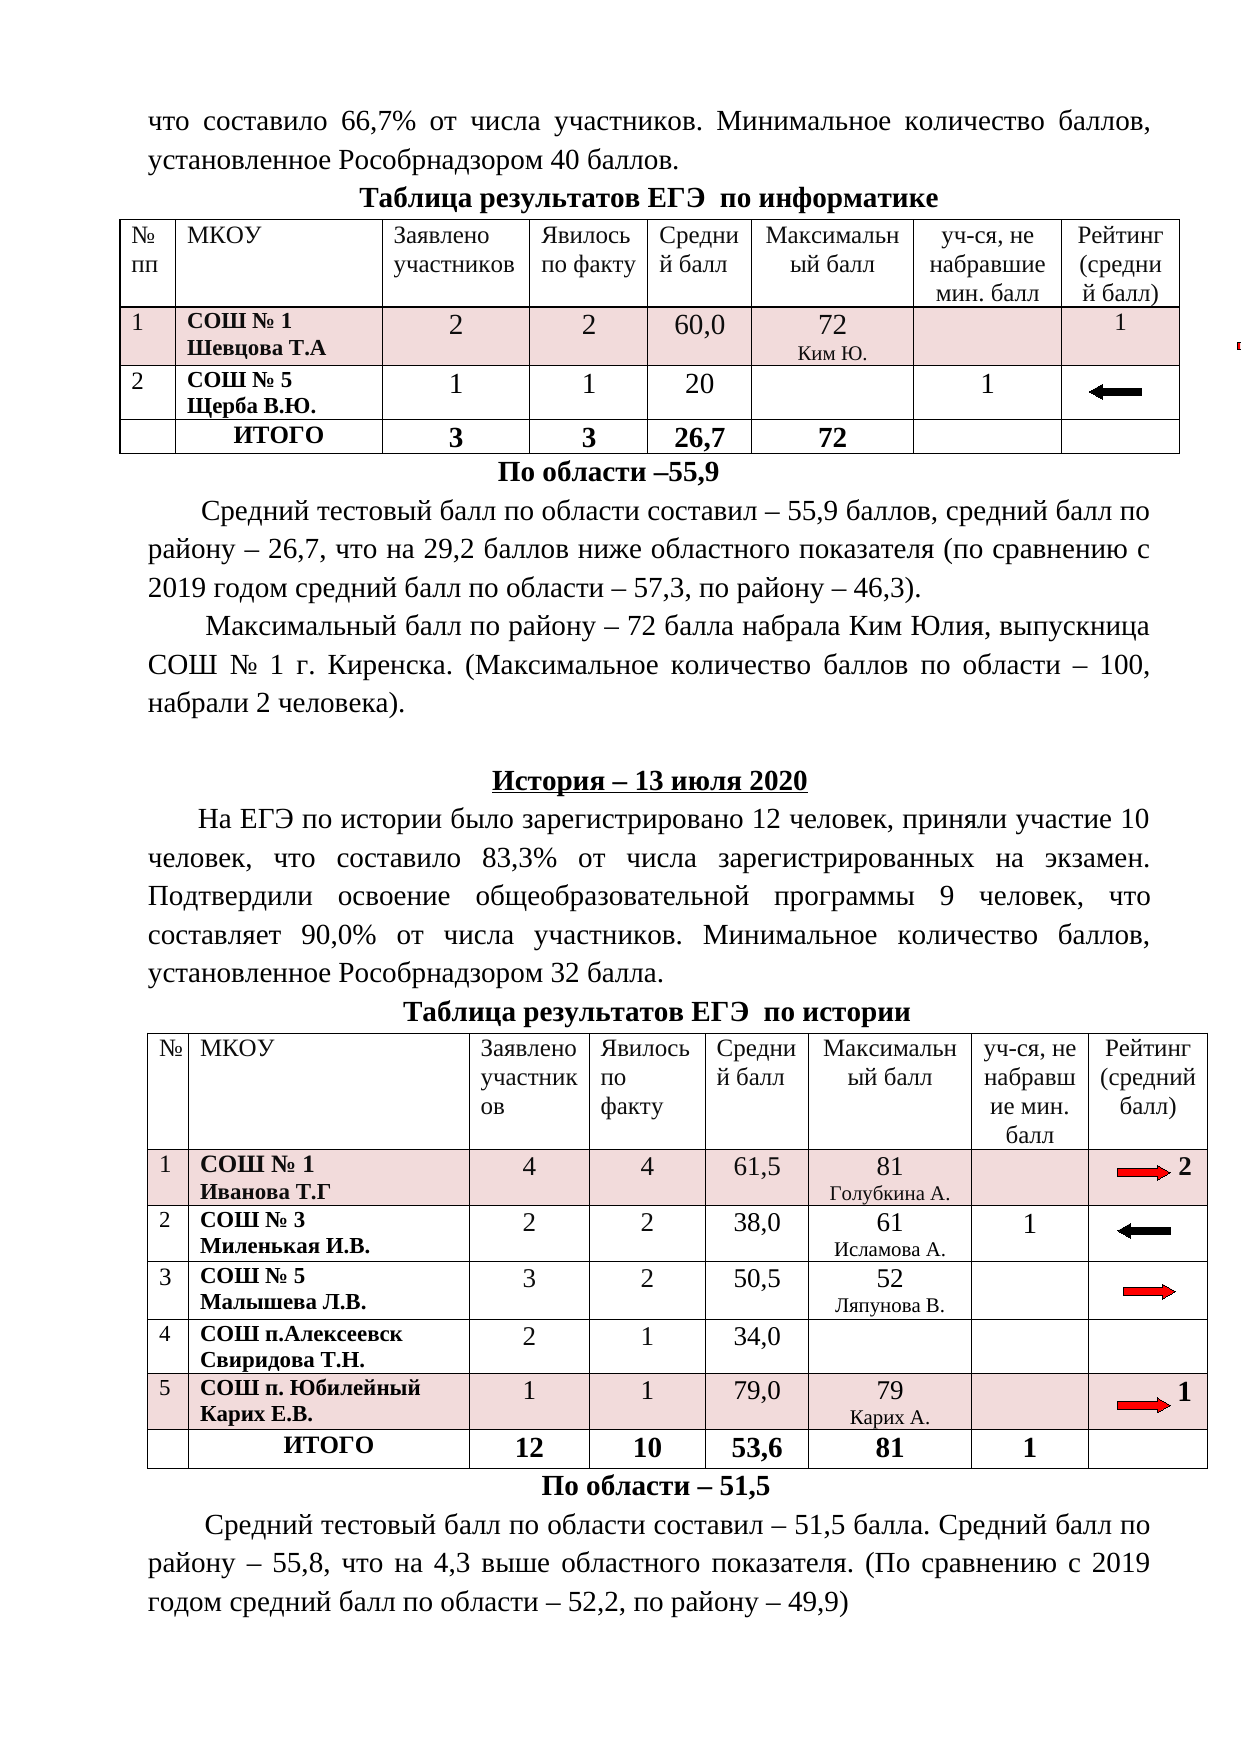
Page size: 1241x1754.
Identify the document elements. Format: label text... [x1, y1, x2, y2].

table_cell 2 [590, 1206, 705, 1261]
table_cell 26,7 [648, 420, 751, 453]
table_header МКОУ [189, 1034, 469, 1148]
table_cell 1 [1089, 1374, 1207, 1429]
table_cell 79 Карих А. [809, 1374, 971, 1429]
table_cell СОШ п.Алексеевск Свиридова Т.Н. [189, 1320, 469, 1373]
text Средний тестовый балл по области составил – 51,5 балла. Средний балл по району – 55,8, что на 4,3 выше областного показателя. (По сравнению с 2019 годом средний балл по области – 52,2, по району – 49,9) [148, 1507, 1152, 1618]
table_header Максимальный балл [752, 220, 913, 306]
table_header Явилось по факту [590, 1034, 705, 1148]
table_header Максимальный балл [809, 1034, 971, 1148]
table_cell 4 [148, 1320, 188, 1373]
table_header уч-ся, не набравшие мин. балл [914, 220, 1061, 306]
table_cell [1089, 1320, 1207, 1373]
text По области –55,9 [148, 454, 1152, 488]
table_cell 1 [148, 1150, 188, 1205]
table_cell 1 [590, 1320, 705, 1373]
table_cell 3 [530, 420, 647, 453]
table_cell [148, 1430, 188, 1467]
table_cell [1089, 1206, 1207, 1261]
table_header Заявлено участников [383, 220, 529, 306]
table_cell 61,5 [706, 1150, 808, 1205]
table_header уч-ся, не набравшие мин. балл [972, 1034, 1088, 1148]
table_cell [1089, 1430, 1207, 1467]
table_cell [972, 1374, 1088, 1429]
table_cell 61 Исламова А. [809, 1206, 971, 1261]
table_cell 4 [590, 1150, 705, 1205]
table_cell 81 Голубкина А. [809, 1150, 971, 1205]
table_cell 2 [590, 1262, 705, 1319]
table_cell 4 [470, 1150, 589, 1205]
table_cell 3 [148, 1262, 188, 1319]
table_cell 60,0 [648, 308, 751, 365]
table_header МКОУ [176, 220, 382, 306]
table_cell 72 Ким Ю. [752, 308, 913, 365]
text По области – 51,5 [148, 1469, 1152, 1502]
table_cell ИТОГО [189, 1430, 469, 1467]
table_cell 2 [470, 1320, 589, 1373]
table_cell [1062, 366, 1179, 419]
table_cell [914, 308, 1061, 365]
table_cell 38,0 [706, 1206, 808, 1261]
table_cell 1 [590, 1374, 705, 1429]
table_cell 1 [972, 1206, 1088, 1261]
table_cell 5 [148, 1374, 188, 1429]
table_cell 81 [809, 1430, 971, 1467]
table_cell 52 Ляпунова В. [809, 1262, 971, 1319]
table_cell [972, 1320, 1088, 1373]
table_cell 1 [470, 1374, 589, 1429]
table_cell 72 [752, 420, 913, 453]
table_header Рейтинг (средний балл) [1089, 1034, 1207, 1148]
table_cell СОШ п. Юбилейный Карих Е.В. [189, 1374, 469, 1429]
table_cell 1 [972, 1430, 1088, 1467]
table_cell СОШ № 3 Миленькая И.В. [189, 1206, 469, 1261]
table_header №пп [121, 220, 175, 306]
table_cell [752, 366, 913, 419]
table_cell 1 [1062, 308, 1179, 365]
table_cell [121, 420, 175, 453]
table_cell 2 [530, 308, 647, 365]
table_cell [1089, 1262, 1207, 1319]
table_cell 2 [470, 1206, 589, 1261]
text Средний тестовый балл по области составил – 55,9 баллов, средний балл по району – 26,7, что на 29,2 баллов ниже областного показателя (по сравнению с 2019 годом средний балл по области – 57,3, по району – 46,3). [148, 493, 1152, 603]
text История – 13 июля 2020 [148, 763, 1152, 796]
table_cell 2 [121, 366, 175, 419]
table_cell СОШ № 1 Иванова Т.Г [189, 1150, 469, 1205]
table_cell ИТОГО [176, 420, 382, 453]
table_cell [914, 420, 1061, 453]
table_cell 53,6 [706, 1430, 808, 1467]
table_cell 2 [383, 308, 529, 365]
table_header Средний балл [648, 220, 751, 306]
table_cell СОШ № 1 Шевцова Т.А [176, 308, 382, 365]
table_cell 3 [383, 420, 529, 453]
table_cell 3 [470, 1262, 589, 1319]
table_cell 34,0 [706, 1320, 808, 1373]
table_cell СОШ № 5 Малышева Л.В. [189, 1262, 469, 1319]
table_cell 1 [383, 366, 529, 419]
table_cell 1 [121, 308, 175, 365]
text Таблица результатов ЕГЭ по истории [148, 994, 1152, 1027]
table_header Средний балл [706, 1034, 808, 1148]
table_header Явилось по факту [530, 220, 647, 306]
table_header Рейтинг (средний балл) [1062, 220, 1179, 306]
table_cell 2 [148, 1206, 188, 1261]
text Таблица результатов ЕГЭ по информатике [148, 181, 1152, 214]
table_cell 79,0 [706, 1374, 808, 1429]
text Максимальный балл по району – 72 балла набрала Ким Юлия, выпускница СОШ № 1 г. Киренска. (Максимальное количество баллов по области – 100, набрали 2 человека). [148, 608, 1152, 719]
table_cell 2 [1089, 1150, 1207, 1205]
table_cell 12 [470, 1430, 589, 1467]
table_cell 1 [914, 366, 1061, 419]
table_cell 10 [590, 1430, 705, 1467]
table_cell 1 [530, 366, 647, 419]
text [148, 103, 1152, 176]
table_cell 50,5 [706, 1262, 808, 1319]
table_header Заявлено участников [470, 1034, 589, 1148]
table_cell [1062, 420, 1179, 453]
table_cell СОШ № 5 Щерба В.Ю. [176, 366, 382, 419]
table_cell [972, 1150, 1088, 1205]
table_cell [972, 1262, 1088, 1319]
table_header № [148, 1034, 188, 1148]
table_cell 20 [648, 366, 751, 419]
table_cell [809, 1320, 971, 1373]
text На ЕГЭ по истории было зарегистрировано 12 человек, приняли участие 10 человек, что составило 83,3% от числа зарегистрированных на экзамен. Подтвердили освоение общеобразовательной программы 9 человек, что составляет 90,0% от числа участников. Минимальное количество баллов, установленное Рособрнадзором 32 балла. [148, 801, 1152, 989]
